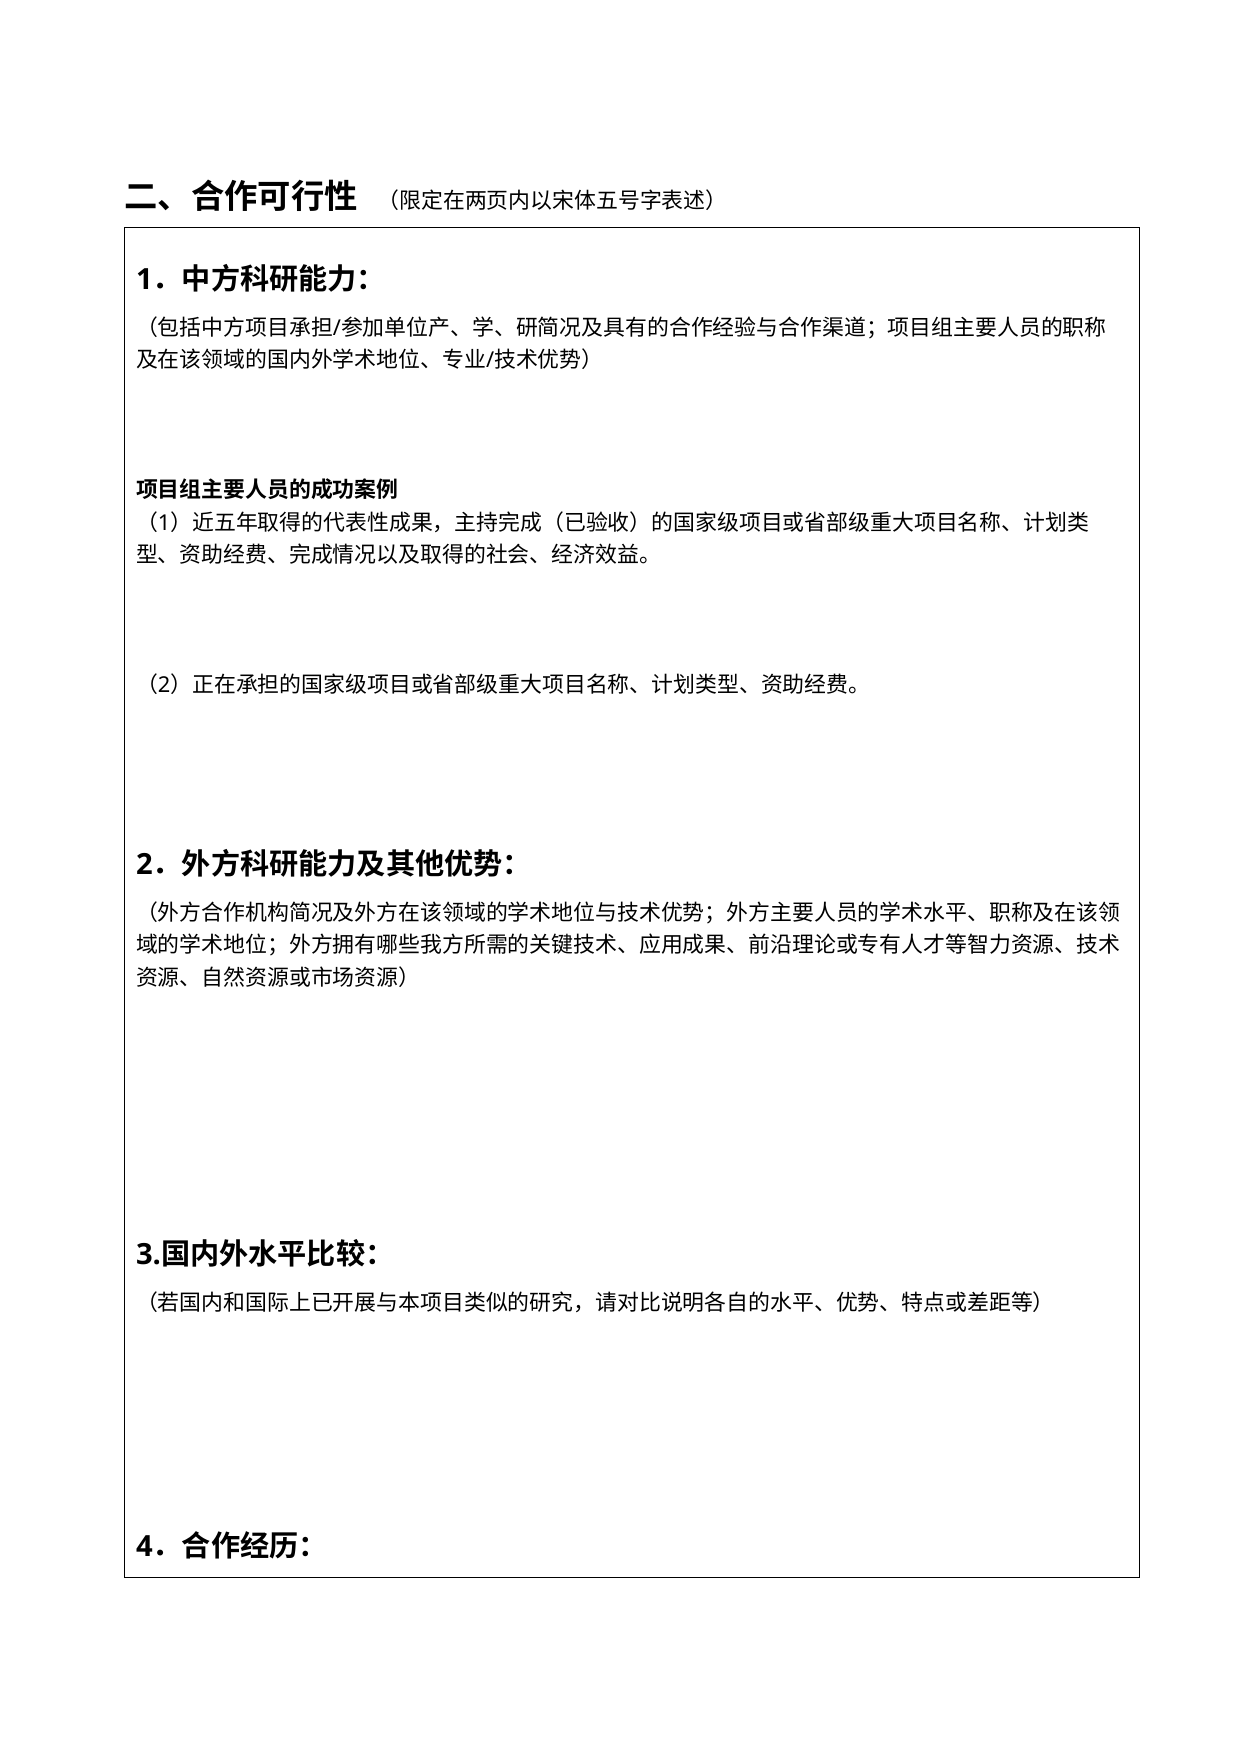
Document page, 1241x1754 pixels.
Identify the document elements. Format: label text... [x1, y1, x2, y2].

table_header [125, 228, 1139, 1577]
text 二、合作可行性 （限定在两页内以宋体五号字表述） [124, 162, 1116, 227]
